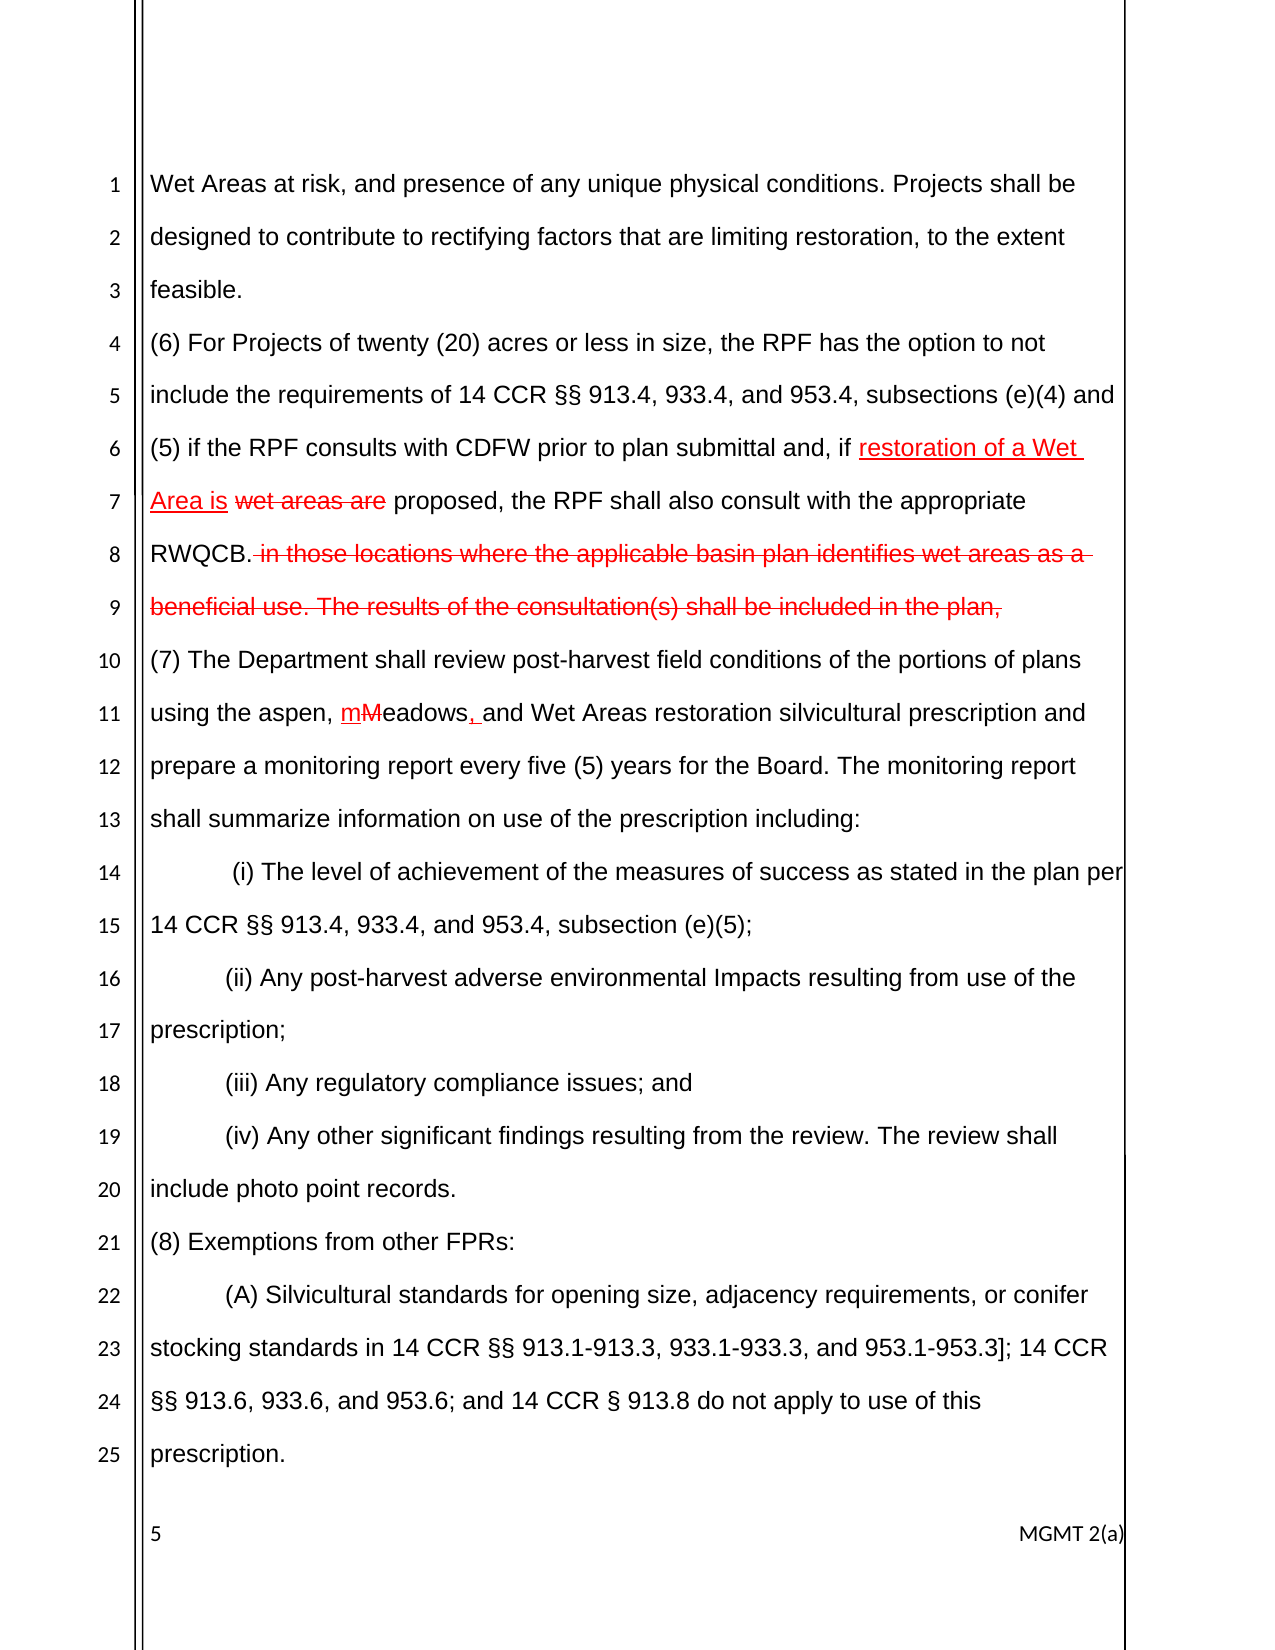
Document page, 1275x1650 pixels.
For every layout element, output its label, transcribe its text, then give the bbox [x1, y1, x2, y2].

text (i) The level of achievement of the measures of success as stated in the plan per 14 CCR §§ 913.4, 933.4, and 953.4, subsection (e)(5); [150, 838, 1125, 944]
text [150, 150, 1125, 309]
text (A) Silvicultural standards for opening size, adjacency requirements, or conifer stocking standards in 14 CCR §§ 913.1-913.3, 933.1-933.3, and 953.1-953.3]; 14 CCR §§ 913.6, 933.6, and 953.6; and 14 CCR § 913.8 do not apply to use of this prescription. [150, 1261, 1125, 1473]
text (8) Exemptions from other FPRs: [150, 1208, 1125, 1261]
text (iii) Any regulatory compliance issues; and [150, 1049, 1125, 1102]
text (7) The Department shall review post-harvest field conditions of the portions of plans using the aspen, mMeadows, and Wet Areas restoration silvicultural prescription and prepare a monitoring report every five (5) years for the Board. The monitoring report shall summarize information on use of the prescription including: [150, 626, 1125, 838]
text (6) For Projects of twenty (20) acres or less in size, the RPF has the option to not include the requirements of 14 CCR §§ 913.4, 933.4, and 953.4, subsections (e)(4) and (5) if the RPF consults with CDFW prior to plan submittal and, if restoration of a Wet Area is wet areas are proposed, the RPF shall also consult with the appropriate RWQCB. in those locations where the applicable basin plan identifies wet areas as a beneficial use. The results of the consultation(s) shall be included in the plan, [150, 309, 1125, 626]
text (ii) Any post-harvest adverse environmental Impacts resulting from use of the prescription; [150, 944, 1125, 1049]
text (iv) Any other significant findings resulting from the review. The review shall include photo point records. [150, 1102, 1125, 1208]
